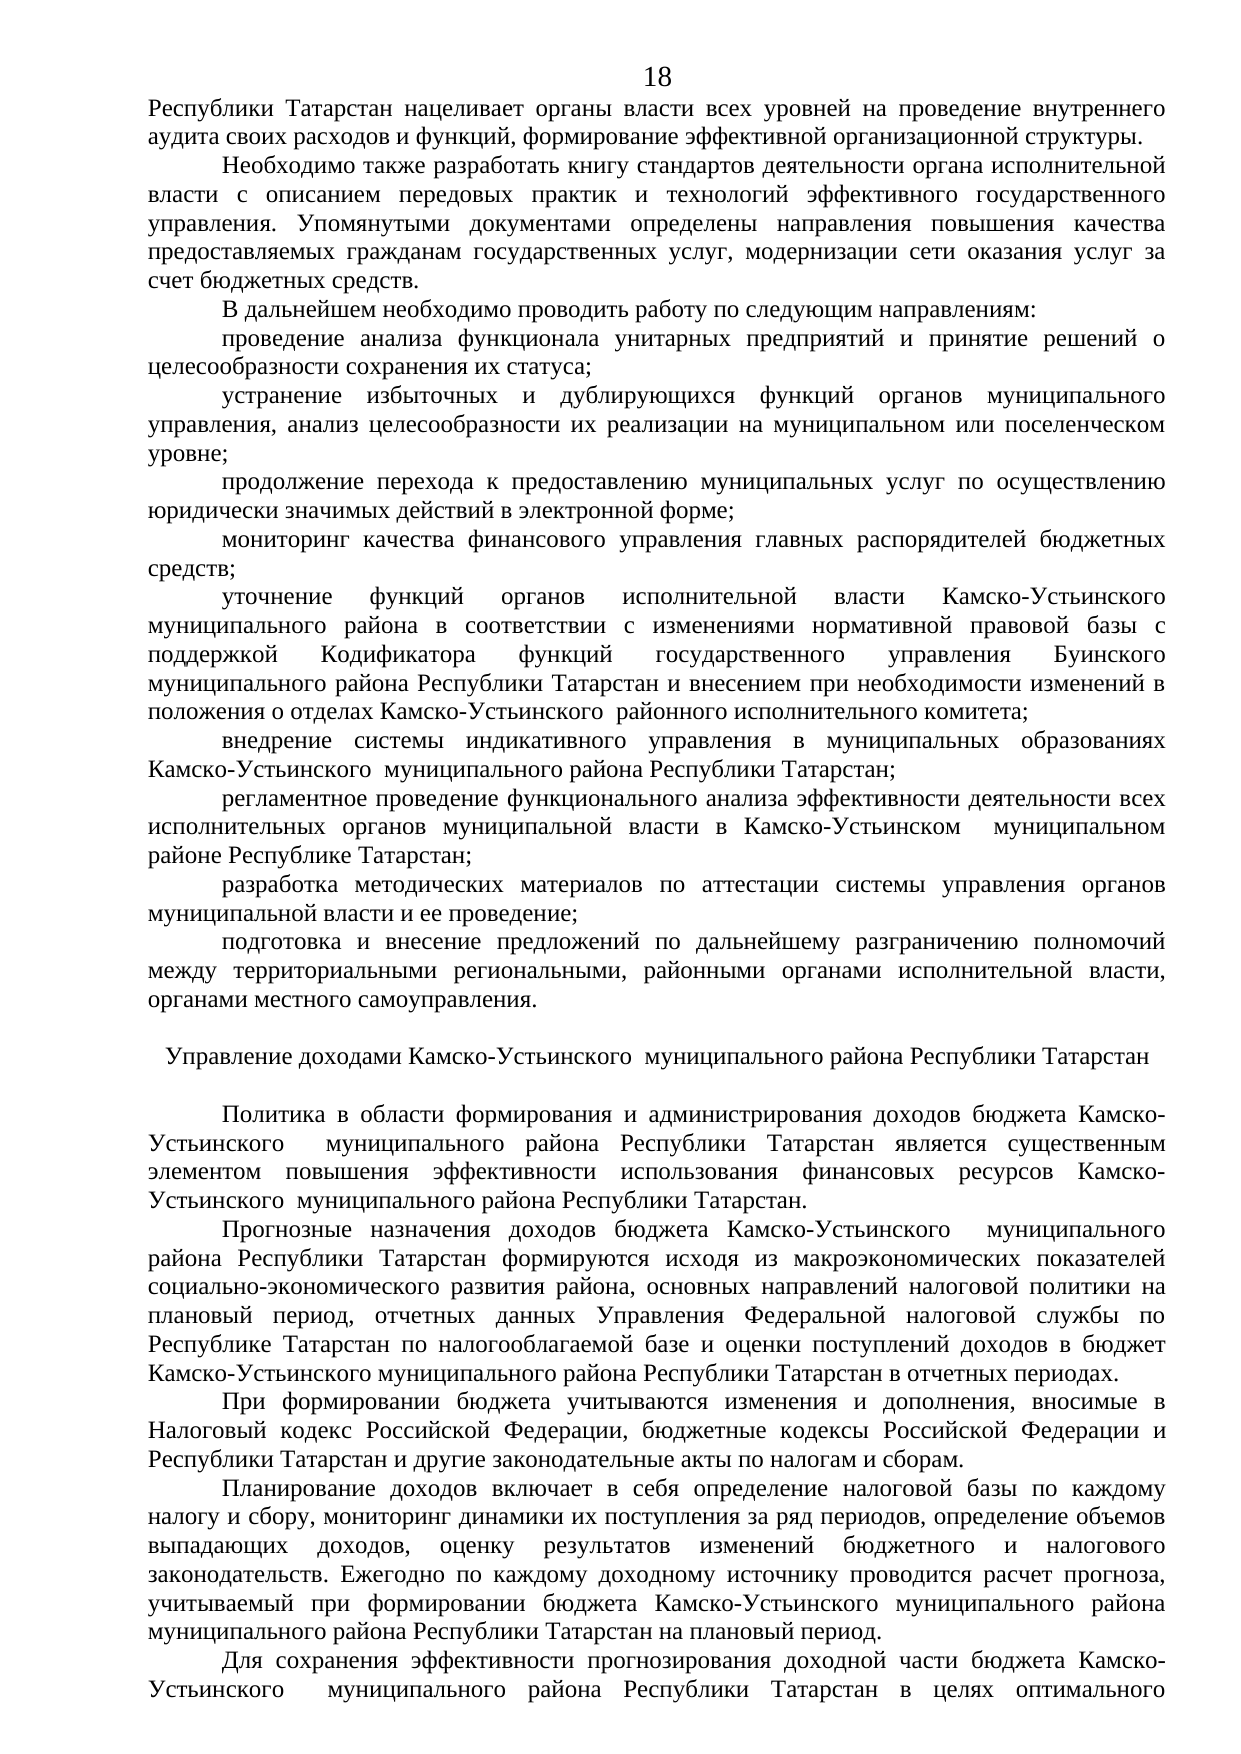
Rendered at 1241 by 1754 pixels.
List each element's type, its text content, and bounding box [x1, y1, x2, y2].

text регламентное проведение функционального анализа эффективности деятельности всех исполнительных органов муниципальной власти в Камско-Устьинском муниципальном районе Республике Татарстан; [148, 783, 1167, 869]
text уточнение функций органов исполнительной власти Камско-Устьинского муниципального района в соответствии с изменениями нормативной правовой базы с поддержкой Кодификатора функций государственного управления Буинского муниципального района Республики Татарстан и внесением при необходимости изменений в положения о отделах Камско-Устьинского районного исполнительного комитета; [148, 581, 1167, 725]
text устранение избыточных и дублирующихся функций органов муниципального управления, анализ целесообразности их реализации на муниципальном или поселенческом уровне; [148, 380, 1167, 466]
text разработка методических материалов по аттестации системы управления органов муниципальной власти и ее проведение; [148, 869, 1167, 926]
text В дальнейшем необходимо проводить работу по следующим направлениям: [148, 294, 1167, 323]
text подготовка и внесение предложений по дальнейшему разграничению полномочий между территориальными региональными, районными органами исполнительной власти, органами местного самоуправления. [148, 926, 1167, 1013]
text продолжение перехода к предоставлению муниципальных услуг по осуществлению юридически значимых действий в электронной форме; [148, 466, 1167, 524]
text внедрение системы индикативного управления в муниципальных образованиях Камско-Устьинского муниципального района Республики Татарстан; [148, 725, 1167, 783]
text Политика в области формирования и администрирования доходов бюджета Камско-Устьинского муниципального района Республики Татарстан является существенным элементом повышения эффективности использования финансовых ресурсов Камско-Устьинского муниципального района Республики Татарстан. [148, 1099, 1167, 1214]
text При формировании бюджета учитываются изменения и дополнения, вносимые в Налоговый кодекс Российской Федерации, бюджетные кодексы Российской Федерации и Республики Татарстан и другие законодательные акты по налогам и сборам. [148, 1386, 1167, 1473]
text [148, 93, 1167, 150]
text Прогнозные назначения доходов бюджета Камско-Устьинского муниципального района Республики Татарстан формируются исходя из макроэкономических показателей социально-экономического развития района, основных направлений налоговой политики на плановый период, отчетных данных Управления Федеральной налоговой службы по Республике Татарстан по налогооблагаемой базе и оценки поступлений доходов в бюджет Камско-Устьинского муниципального района Республики Татарстан в отчетных периодах. [148, 1214, 1167, 1386]
text Планирование доходов включает в себя определение налоговой базы по каждому налогу и сбору, мониторинг динамики их поступления за ряд периодов, определение объемов выпадающих доходов, оценку результатов изменений бюджетного и налогового законодательств. Ежегодно по каждому доходному источнику проводится расчет прогноза, учитываемый при формировании бюджета Камско-Устьинского муниципального района муниципального района Республики Татарстан на плановый период. [148, 1473, 1167, 1645]
text проведение анализа функционала унитарных предприятий и принятие решений о целесообразности сохранения их статуса; [148, 323, 1167, 380]
text мониторинг качества финансового управления главных распорядителей бюджетных средств; [148, 524, 1167, 581]
text Необходимо также разработать книгу стандартов деятельности органа исполнительной власти с описанием передовых практик и технологий эффективного государственного управления. Упомянутыми документами определены направления повышения качества предоставляемых гражданам государственных услуг, модернизации сети оказания услуг за счет бюджетных средств. [148, 150, 1167, 294]
text Управление доходами Камско-Устьинского муниципального района Республики Татарстан [148, 1041, 1167, 1070]
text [148, 1645, 1167, 1703]
